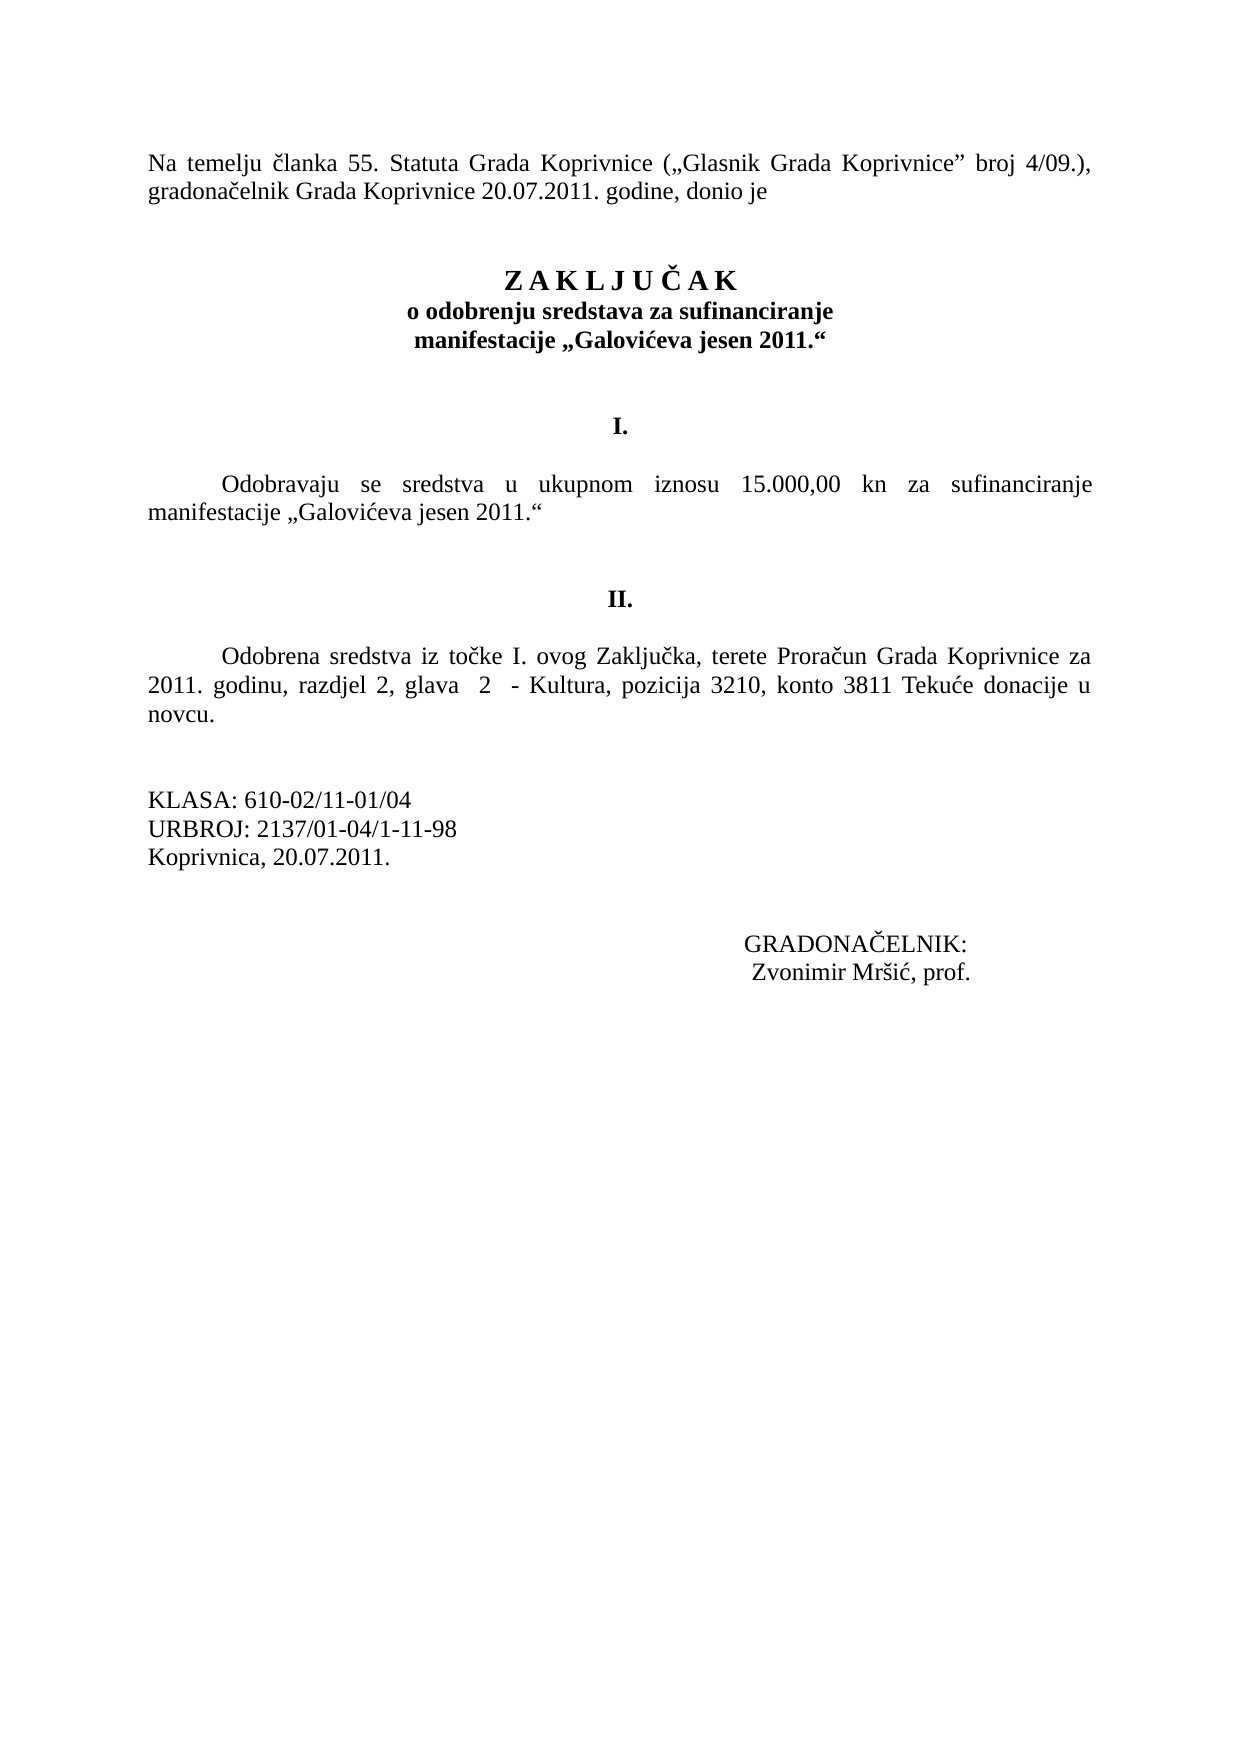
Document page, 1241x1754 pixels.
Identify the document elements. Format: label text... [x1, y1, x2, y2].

subtitle Z A K L J U Č A K [148, 263, 1093, 296]
text o odobrenju sredstava za sufinanciranje [148, 296, 1093, 325]
text Odobrena sredstva iz točke I. ovog Zaključka, terete Proračun Grada Koprivnice za 2011. godinu, razdjel 2, glava 2 - Kultura, pozicija 3210, konto 3811 Tekuće donacije u novcu. [148, 641, 1093, 727]
text Zvonimir Mršić, prof. [148, 957, 1093, 986]
text KLASA: 610-02/11-01/04 [148, 785, 1093, 814]
text Koprivnica, 20.07.2011. [148, 842, 1093, 871]
text manifestacije „Galovićeva jesen 2011.“ [148, 325, 1093, 354]
text Odobravaju se sredstva u ukupnom iznosu 15.000,00 kn za sufinanciranje manifestacije „Galovićeva jesen 2011.“ [148, 469, 1093, 526]
text URBROJ: 2137/01-04/1-11-98 [148, 814, 1093, 842]
text GRADONAČELNIK: [148, 929, 1093, 957]
text Na temelju članka 55. Statuta Grada Koprivnice („Glasnik Grada Koprivnice” broj 4/09.), gradonačelnik Grada Koprivnice 20.07.2011. godine, donio je [148, 148, 1093, 205]
text I. [148, 411, 1093, 440]
text II. [148, 584, 1093, 612]
